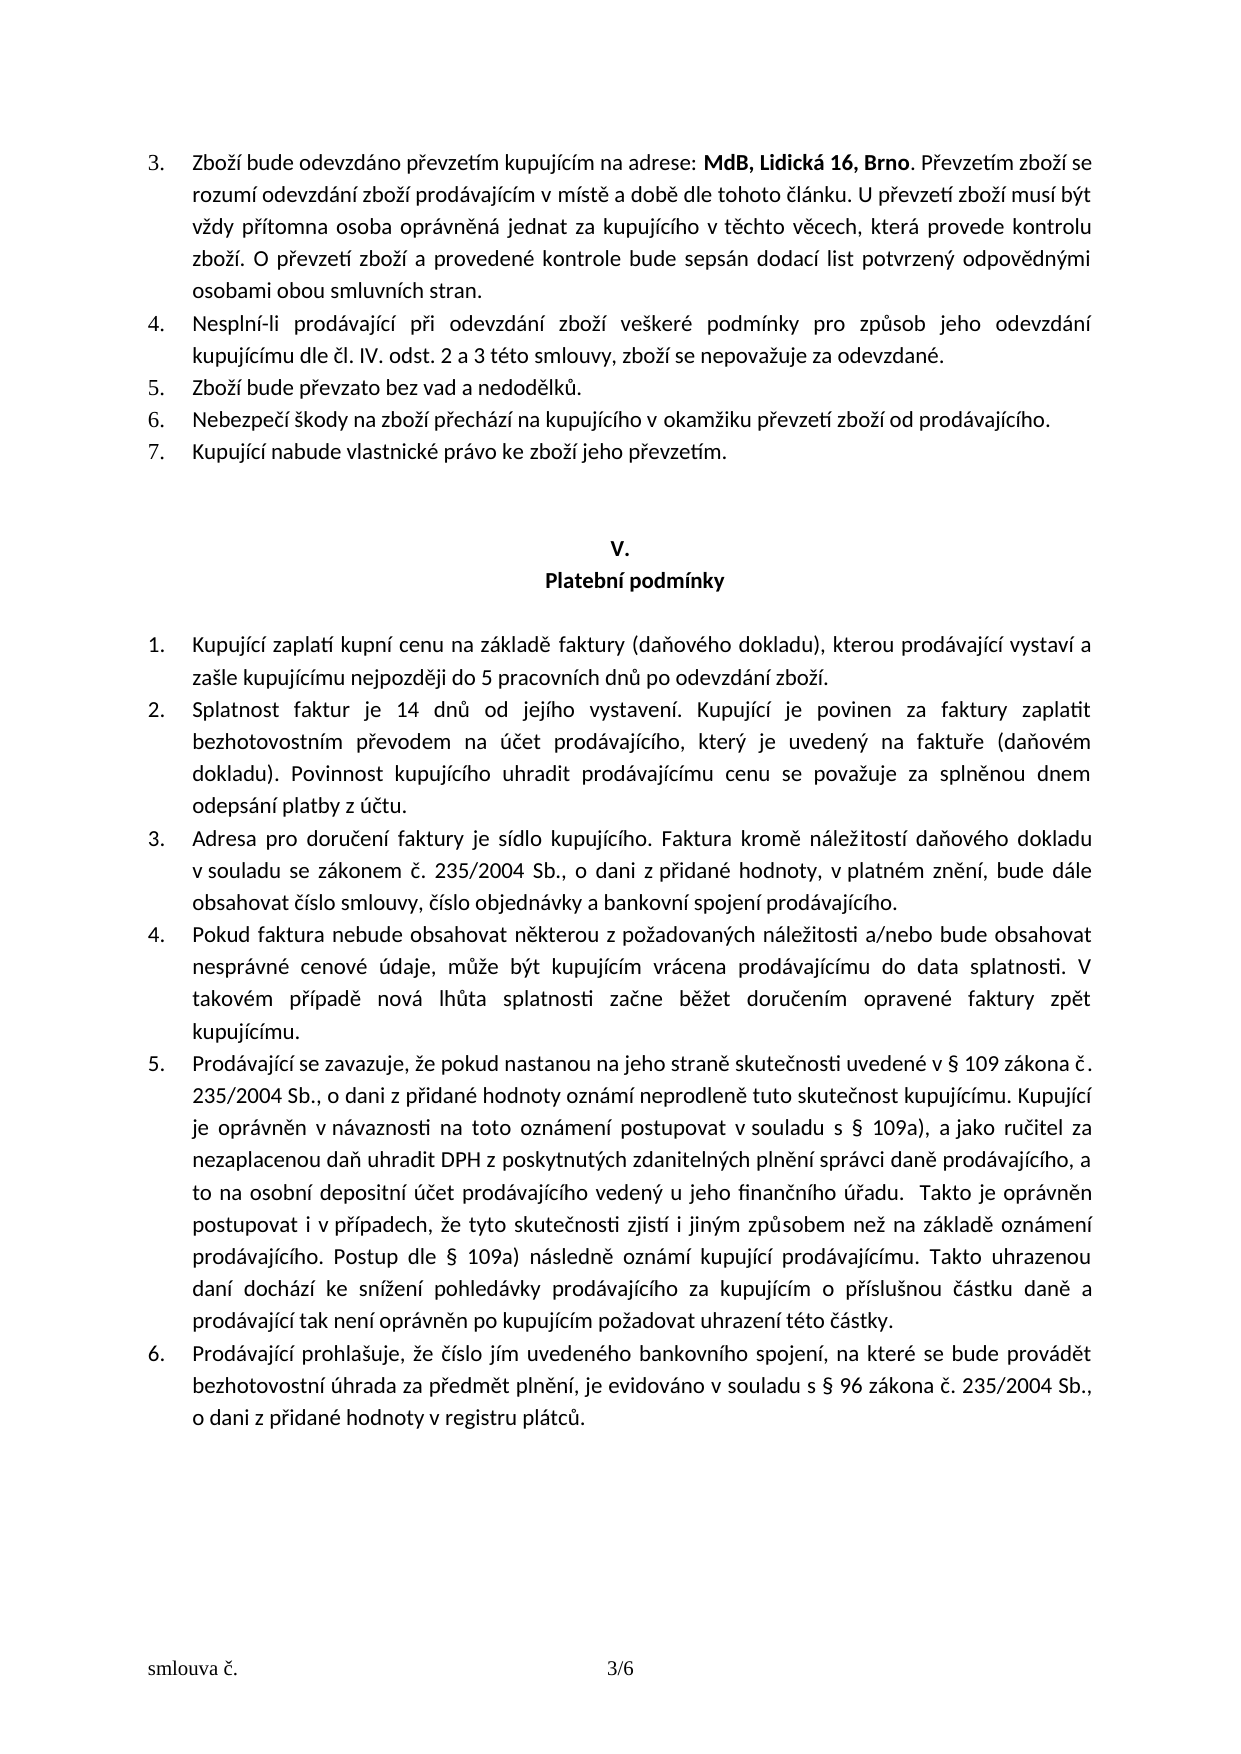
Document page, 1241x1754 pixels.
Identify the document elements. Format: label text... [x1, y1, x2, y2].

list Prodávající se zavazuje, že pokud nastanou na jeho straně skutečnosti uvedené v § 109 zákona č. 235/2004 Sb., o dani z přidané hodnoty oznámí neprodleně tuto skutečnost kupujícímu. Kupující je oprávněn v návaznosti na toto oznámení postupovat v souladu s § 109a), a jako ručitel za nezaplacenou daň uhradit DPH z poskytnutých zdanitelných plnění správci daně prodávajícího, a to na osobní depositní účet prodávajícího vedený u jeho finančního úřadu. Takto je oprávněn postupovat i v případech, že tyto skutečnosti zjistí i jiným způsobem než na základě oznámení prodávajícího. Postup dle § 109a) následně oznámí kupující prodávajícímu. Takto uhrazenou daní dochází ke snížení pohledávky prodávajícího za kupujícím o příslušnou částku daně a prodávající tak není oprávněn po kupujícím požadovat uhrazení této částky. [148, 1049, 1092, 1334]
list Splatnost faktur je 14 dnů od jejího vystavení. Kupující je povinen za faktury zaplatit bezhotovostním převodem na účet prodávajícího, který je uvedený na faktuře (daňovém dokladu). Povinnost kupujícího uhradit prodávajícímu cenu se považuje za splněnou dnem odepsání platby z účtu. [148, 695, 1092, 819]
list Nesplní-li prodávající při odevzdání zboží veškeré podmínky pro způsob jeho odevzdání kupujícímu dle čl. IV. odst. 2 a 3 této smlouvy, zboží se nepovažuje za odevzdané. [148, 309, 1092, 369]
text V. [148, 534, 1092, 562]
list Pokud faktura nebude obsahovat některou z požadovaných náležitosti a/nebo bude obsahovat nesprávné cenové údaje, může být kupujícím vrácena prodávajícímu do data splatnosti. V takovém případě nová lhůta splatnosti začne běžet doručením opravené faktury zpět kupujícímu. [148, 920, 1092, 1045]
list Zboží bude odevzdáno převzetím kupujícím na adrese: MdB, Lidická 16, Brno. Převzetím zboží se rozumí odevzdání zboží prodávajícím v místě a době dle tohoto článku. U převzetí zboží musí být vždy přítomna osoba oprávněná jednat za kupujícího v těchto věcech, která provede kontrolu zboží. O převzetí zboží a provedené kontrole bude sepsán dodací list potvrzený odpovědnými osobami obou smluvních stran. [148, 148, 1092, 304]
list Nebezpečí škody na zboží přechází na kupujícího v okamžiku převzetí zboží od prodávajícího. [148, 405, 1092, 433]
list Adresa pro doručení faktury je sídlo kupujícího. Faktura kromě náležitostí daňového dokladu v souladu se zákonem č. 235/2004 Sb., o dani z přidané hodnoty, v platném znění, bude dále obsahovat číslo smlouvy, číslo objednávky a bankovní spojení prodávajícího. [148, 824, 1092, 916]
list Prodávající prohlašuje, že číslo jím uvedeného bankovního spojení, na které se bude provádět bezhotovostní úhrada za předmět plnění, je evidováno v souladu s § 96 zákona č. 235/2004 Sb., o dani z přidané hodnoty v registru plátců. [148, 1339, 1092, 1431]
list Kupující nabude vlastnické právo ke zboží jeho převzetím. [148, 437, 1092, 465]
list Kupující zaplatí kupní cenu na základě faktury (daňového dokladu), kterou prodávající vystaví a zašle kupujícímu nejpozději do 5 pracovních dnů po odevzdání zboží. [148, 631, 1092, 691]
list Zboží bude převzato bez vad a nedodělků. [148, 373, 1092, 401]
text Platební podmínky [177, 566, 1092, 594]
